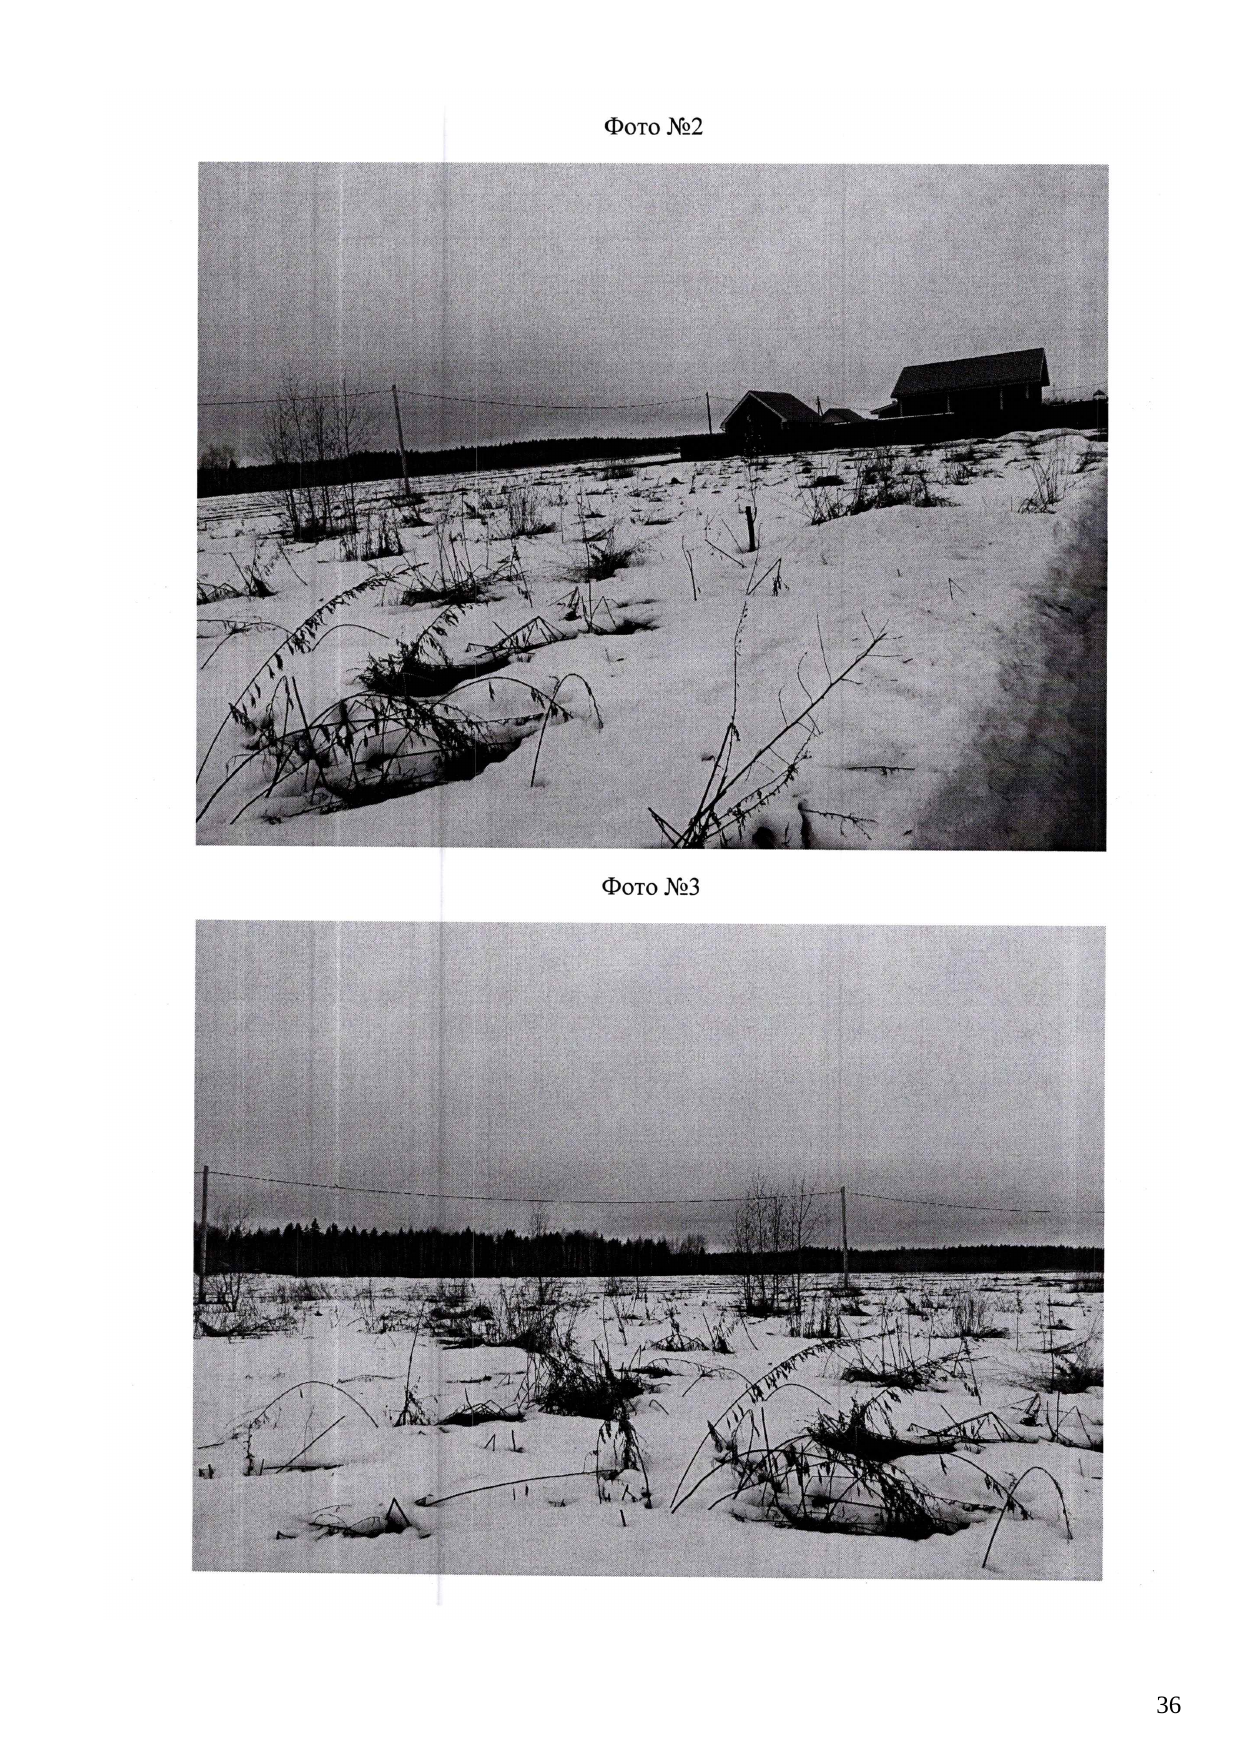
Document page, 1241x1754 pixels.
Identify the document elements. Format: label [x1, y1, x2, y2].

picture [103, 88, 1180, 1620]
